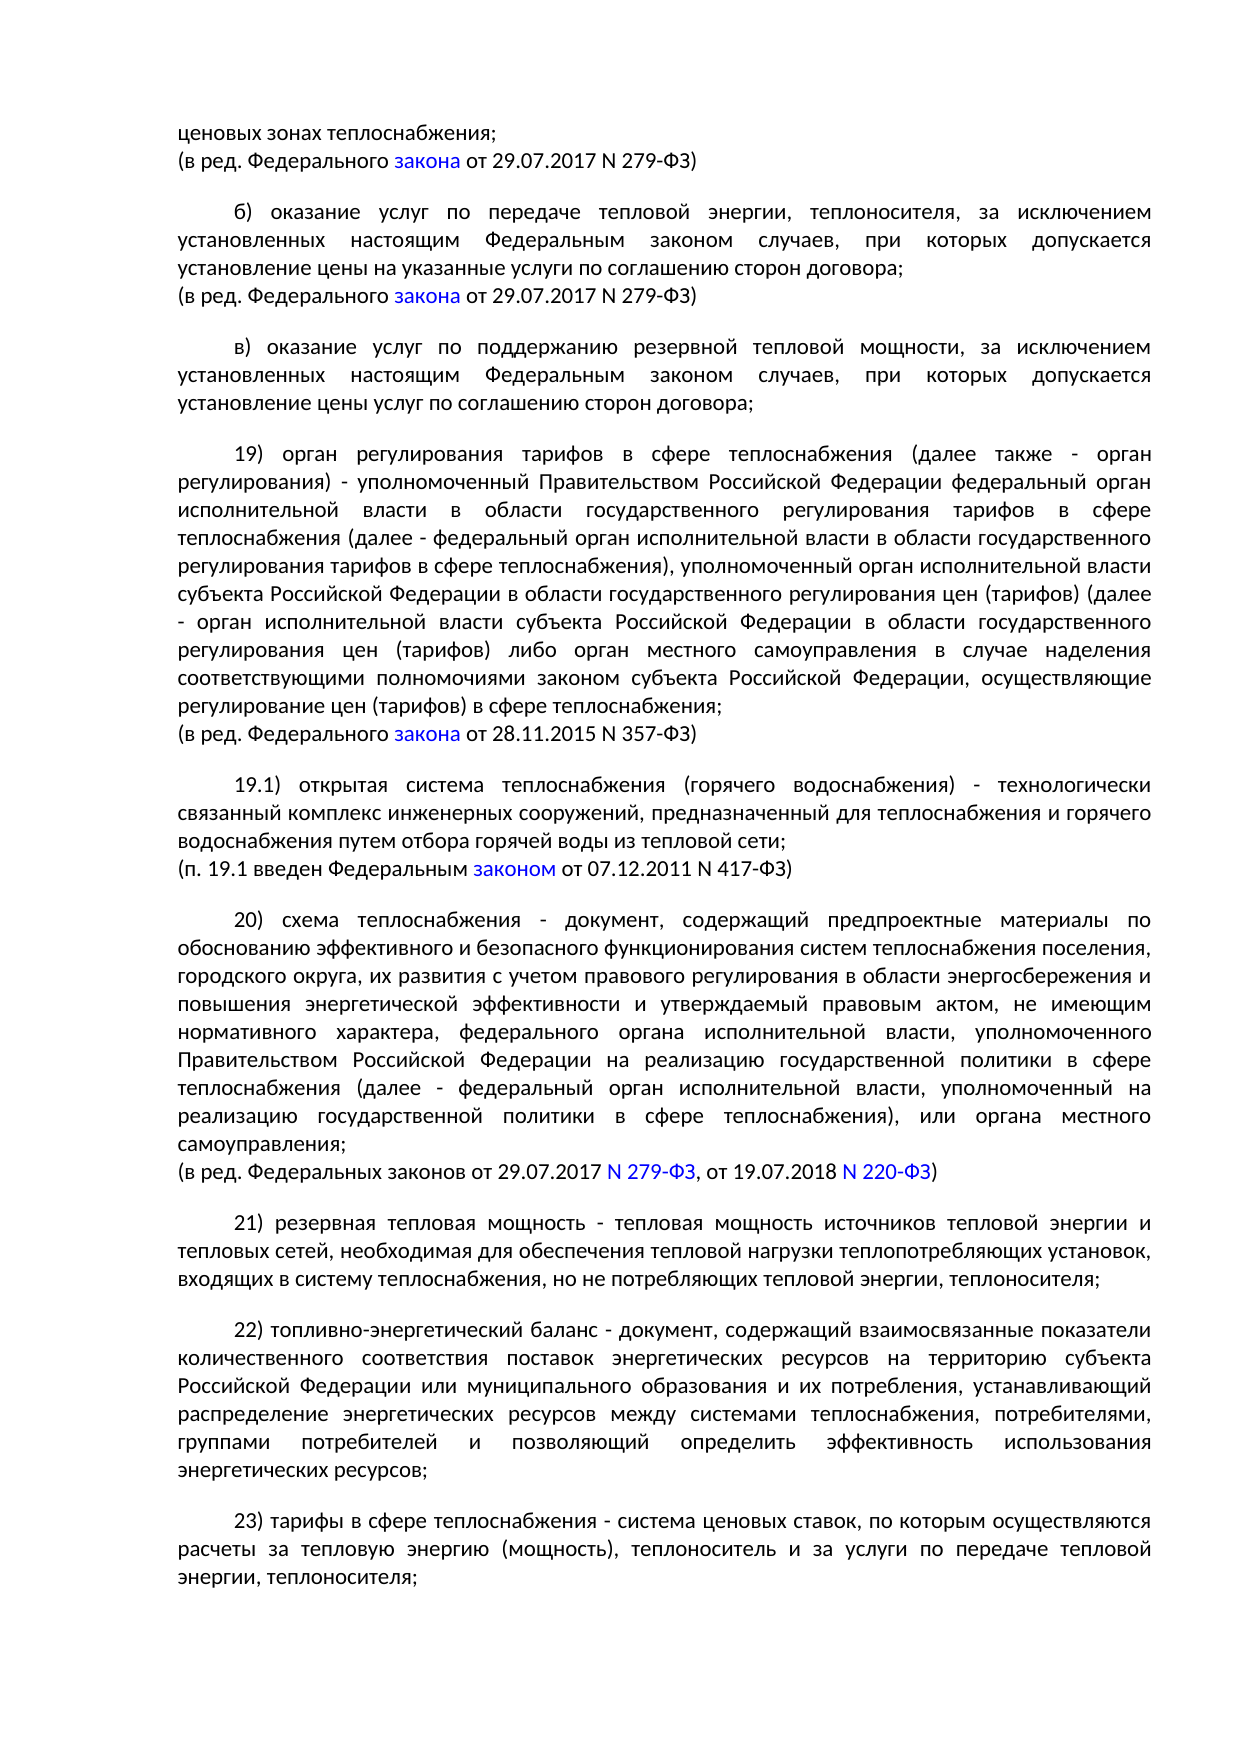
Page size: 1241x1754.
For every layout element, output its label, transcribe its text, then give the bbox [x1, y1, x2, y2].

text 19.1) открытая система теплоснабжения (горячего водоснабжения) - технологически связанный комплекс инженерных сооружений, предназначенный для теплоснабжения и горячего водоснабжения путем отбора горячей воды из тепловой сети; [177, 770, 1152, 854]
text (в ред. Федеральных законов от 29.07.2017 N 279-ФЗ, от 19.07.2018 N 220-ФЗ) [177, 1157, 1152, 1185]
text 21) резервная тепловая мощность - тепловая мощность источников тепловой энергии и тепловых сетей, необходимая для обеспечения тепловой нагрузки теплопотребляющих установок, входящих в систему теплоснабжения, но не потребляющих тепловой энергии, теплоносителя; [177, 1208, 1152, 1292]
text 19) орган регулирования тарифов в сфере теплоснабжения (далее также - орган регулирования) - уполномоченный Правительством Российской Федерации федеральный орган исполнительной власти в области государственного регулирования тарифов в сфере теплоснабжения (далее - федеральный орган исполнительной власти в области государственного регулирования тарифов в сфере теплоснабжения), уполномоченный орган исполнительной власти субъекта Российской Федерации в области государственного регулирования цен (тарифов) (далее - орган исполнительной власти субъекта Российской Федерации в области государственного регулирования цен (тарифов) либо орган местного самоуправления в случае наделения соответствующими полномочиями законом субъекта Российской Федерации, осуществляющие регулирование цен (тарифов) в сфере теплоснабжения; [177, 439, 1152, 719]
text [177, 118, 1152, 146]
text (п. 19.1 введен Федеральным законом от 07.12.2011 N 417-ФЗ) [177, 854, 1152, 882]
text 23) тарифы в сфере теплоснабжения - система ценовых ставок, по которым осуществляются расчеты за тепловую энергию (мощность), теплоноситель и за услуги по передаче тепловой энергии, теплоносителя; [177, 1506, 1152, 1590]
text в) оказание услуг по поддержанию резервной тепловой мощности, за исключением установленных настоящим Федеральным законом случаев, при которых допускается установление цены услуг по соглашению сторон договора; [177, 332, 1152, 416]
text (в ред. Федерального закона от 28.11.2015 N 357-ФЗ) [177, 719, 1152, 747]
text (в ред. Федерального закона от 29.07.2017 N 279-ФЗ) [177, 146, 1152, 174]
text (в ред. Федерального закона от 29.07.2017 N 279-ФЗ) [177, 281, 1152, 309]
text б) оказание услуг по передаче тепловой энергии, теплоносителя, за исключением установленных настоящим Федеральным законом случаев, при которых допускается установление цены на указанные услуги по соглашению сторон договора; [177, 197, 1152, 281]
text 22) топливно-энергетический баланс - документ, содержащий взаимосвязанные показатели количественного соответствия поставок энергетических ресурсов на территорию субъекта Российской Федерации или муниципального образования и их потребления, устанавливающий распределение энергетических ресурсов между системами теплоснабжения, потребителями, группами потребителей и позволяющий определить эффективность использования энергетических ресурсов; [177, 1315, 1152, 1483]
text 20) схема теплоснабжения - документ, содержащий предпроектные материалы по обоснованию эффективного и безопасного функционирования систем теплоснабжения поселения, городского округа, их развития с учетом правового регулирования в области энергосбережения и повышения энергетической эффективности и утверждаемый правовым актом, не имеющим нормативного характера, федерального органа исполнительной власти, уполномоченного Правительством Российской Федерации на реализацию государственной политики в сфере теплоснабжения (далее - федеральный орган исполнительной власти, уполномоченный на реализацию государственной политики в сфере теплоснабжения), или органа местного самоуправления; [177, 905, 1152, 1157]
